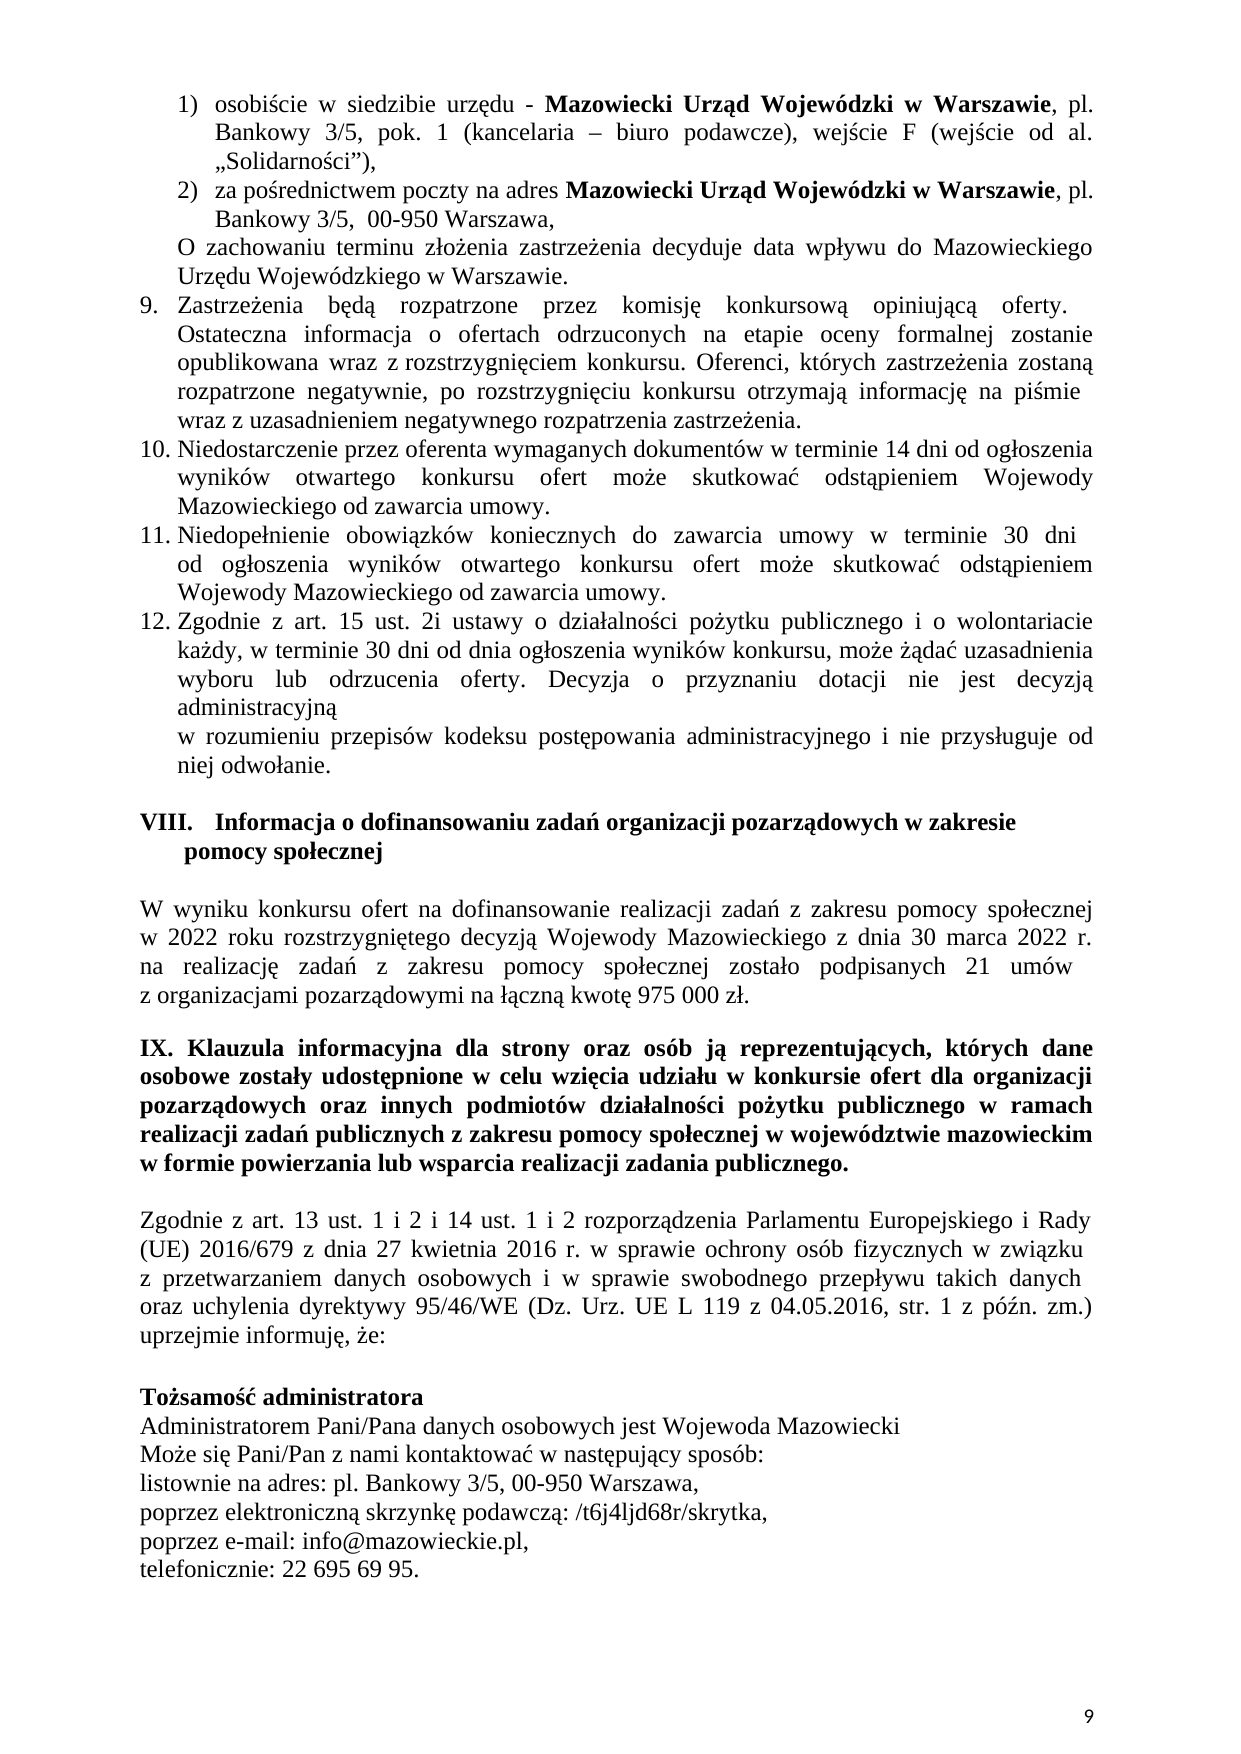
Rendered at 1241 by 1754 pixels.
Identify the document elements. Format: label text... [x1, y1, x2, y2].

list Niedopełnienie obowiązków koniecznych do zawarcia umowy w terminie 30 dni od ogłoszenia wyników otwartego konkursu ofert może skutkować odstąpieniem Wojewody Mazowieckiego od zawarcia umowy. [139, 520, 1094, 606]
list Zastrzeżenia będą rozpatrzone przez komisję konkursową opiniującą oferty. Ostateczna informacja o ofertach odrzuconych na etapie oceny formalnej zostanie opublikowana wraz z rozstrzygnięciem konkursu. Oferenci, których zastrzeżenia zostaną rozpatrzone negatywnie, po rozstrzygnięciu konkursu otrzymają informację na piśmie wraz z uzasadnieniem negatywnego rozpatrzenia zastrzeżenia. [139, 290, 1094, 434]
text W wyniku konkursu ofert na dofinansowanie realizacji zadań z zakresu pomocy społecznej w 2022 roku rozstrzygniętego decyzją Wojewody Mazowieckiego z dnia 30 marca 2022 r. na realizację zadań z zakresu pomocy społecznej zostało podpisanych 21 umów z organizacjami pozarządowymi na łączną kwotę 975 000 zł. [139, 894, 1094, 1009]
text poprzez e-mail: info@mazowieckie.pl, [139, 1526, 1094, 1554]
text VIII. Informacja o dofinansowaniu zadań organizacji pozarządowych w zakresie pomocy społecznej [139, 807, 1092, 865]
text Może się Pani/Pan z nami kontaktować w następujący sposób: [139, 1439, 1094, 1468]
text poprzez elektroniczną skrzynkę podawczą: /t6j4ljd68r/skrytka, [139, 1497, 1094, 1526]
list za pośrednictwem poczty na adres Mazowiecki Urząd Wojewódzki w Warszawie, pl. Bankowy 3/5, 00-950 Warszawa, [177, 175, 1094, 232]
text Administratorem Pani/Pana danych osobowych jest Wojewoda Mazowiecki [139, 1411, 1094, 1439]
list Niedostarczenie przez oferenta wymaganych dokumentów w terminie 14 dni od ogłoszenia wyników otwartego konkursu ofert może skutkować odstąpieniem Wojewody Mazowieckiego od zawarcia umowy. [139, 434, 1094, 520]
text Zgodnie z art. 13 ust. 1 i 2 i 14 ust. 1 i 2 rozporządzenia Parlamentu Europejskiego i Rady (UE) 2016/679 z dnia 27 kwietnia 2016 r. w sprawie ochrony osób fizycznych w związku z przetwarzaniem danych osobowych i w sprawie swobodnego przepływu takich danych oraz uchylenia dyrektywy 95/46/WE (Dz. Urz. UE L 119 z 04.05.2016, str. 1 z późn. zm.) uprzejmie informuję, że: [139, 1205, 1094, 1349]
text O zachowaniu terminu złożenia zastrzeżenia decyduje data wpływu do Mazowieckiego Urzędu Wojewódzkiego w Warszawie. [177, 232, 1094, 290]
text listownie na adres: pl. Bankowy 3/5, 00-950 Warszawa, [139, 1468, 1094, 1497]
list Zgodnie z art. 15 ust. 2i ustawy o działalności pożytku publicznego i o wolontariacie każdy, w terminie 30 dni od dnia ogłoszenia wyników konkursu, może żądać uzasadnienia wyboru lub odrzucenia oferty. Decyzja o przyznaniu dotacji nie jest decyzją administracyjną w rozumieniu przepisów kodeksu postępowania administracyjnego i nie przysługuje od niej odwołanie. [139, 606, 1094, 779]
text telefonicznie: 22 695 69 95. [139, 1554, 1094, 1583]
list osobiście w siedzibie urzędu - Mazowiecki Urząd Wojewódzki w Warszawie, pl. Bankowy 3/5, pok. 1 (kancelaria – biuro podawcze), wejście F (wejście od al. „Solidarności”), [177, 89, 1094, 175]
text Tożsamość administratora [139, 1382, 1094, 1411]
text IX. Klauzula informacyjna dla strony oraz osób ją reprezentujących, których dane osobowe zostały udostępnione w celu wzięcia udziału w konkursie ofert dla organizacji pozarządowych oraz innych podmiotów działalności pożytku publicznego w ramach realizacji zadań publicznych z zakresu pomocy społecznej w województwie mazowieckim w formie powierzania lub wsparcia realizacji zadania publicznego. [139, 1033, 1094, 1176]
